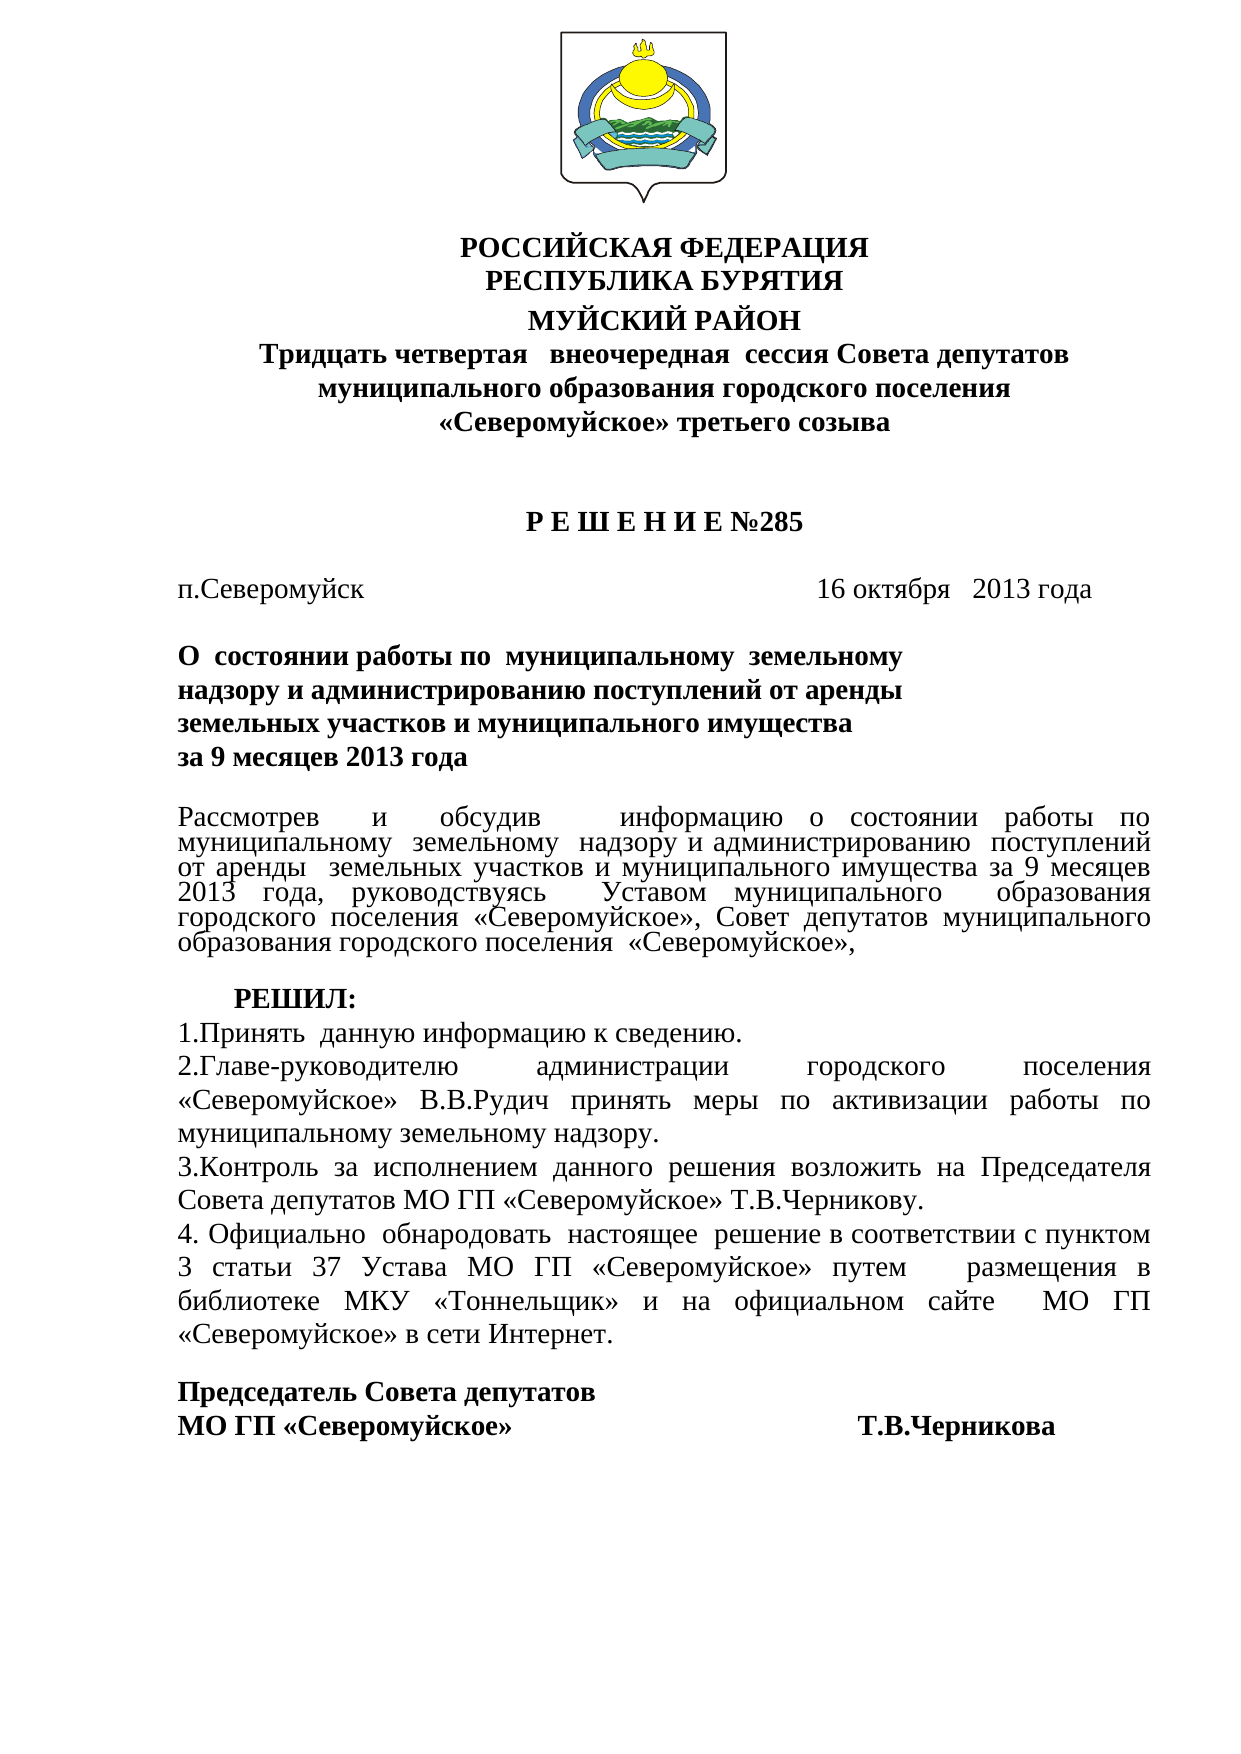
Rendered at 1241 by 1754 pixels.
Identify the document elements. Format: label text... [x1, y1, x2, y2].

text Р Е Ш Е Н И Е №285 [177, 504, 1152, 538]
text 4. Официально обнародовать настоящее решение в соответствии с пунктом 3 статьи 37 Устава МО ГП «Северомуйское» путем размещения в библиотеке МКУ «Тоннельщик» и на официальном сайте МО ГП «Северомуйское» в сети Интернет. [177, 1216, 1152, 1350]
text РЕШИЛ: [177, 981, 1152, 1015]
text Тридцать четвертая внеочередная сессия Совета депутатов муниципального образования городского поселения [177, 337, 1152, 404]
text Рассмотрев и обсудив информацию о состоянии работы по муниципальному земельному надзору и администрированию поступлений от аренды земельных участков и муниципального имущества за 9 месяцев 2013 года, руководствуясь Уставом муниципального образования городского поселения «Северомуйское», Совет депутатов муниципального образования городского поселения «Северомуйское», [177, 806, 1152, 956]
text О состоянии работы по муниципальному земельному [177, 638, 1141, 672]
subtitle РОССИЙСКАЯ ФЕДЕРАЦИЯ РЕСПУБЛИКА БУРЯТИЯ [177, 143, 1152, 297]
text земельных участков и муниципального имущества [177, 706, 1141, 739]
text Председатель Совета депутатов [177, 1374, 1141, 1408]
text 3.Контроль за исполнением данного решения возложить на Председателя Совета депутатов МО ГП «Северомуйское» Т.В.Черникову. [177, 1149, 1152, 1216]
text 1.Принять данную информацию к сведению. [177, 1015, 1152, 1048]
text 2.Главе-руководителю администрации городского поселения «Северомуйское» В.В.Рудич принять меры по активизации работы по муниципальному земельному надзору. [177, 1048, 1152, 1149]
text «Северомуйское» третьего созыва [177, 404, 1152, 437]
text МО ГП «Северомуйское» Т.В.Черникова [177, 1408, 1152, 1441]
text п.Северомуйск 16 октября 2013 года [177, 571, 1152, 605]
text надзору и администрированию поступлений от аренды [177, 672, 1141, 706]
text за 9 месяцев 2013 года [177, 739, 1141, 773]
text МУЙСКИЙ РАЙОН [177, 303, 1152, 337]
